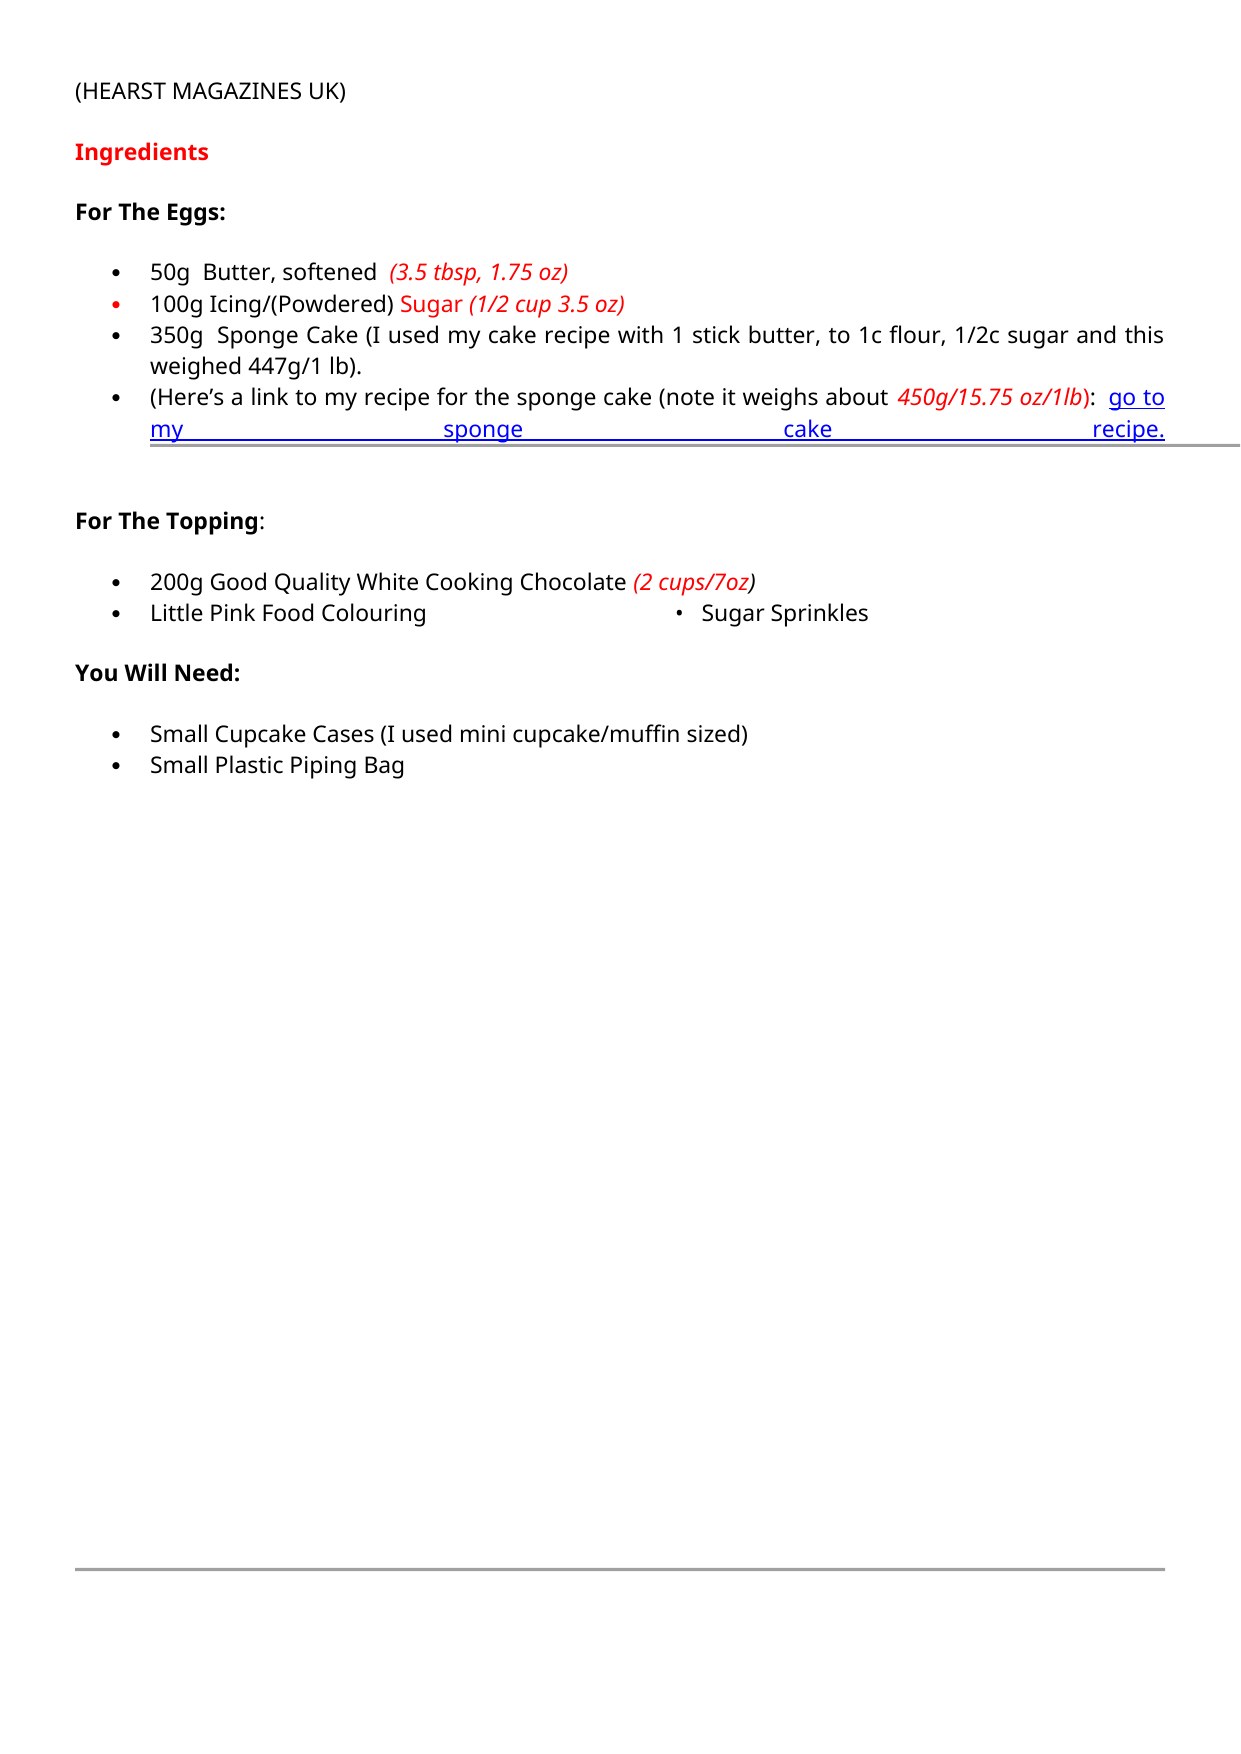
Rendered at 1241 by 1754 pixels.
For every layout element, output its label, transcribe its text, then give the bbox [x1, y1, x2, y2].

list 100g Icing/(Powdered) Sugar (1/2 cup 3.5 oz) [112, 287, 1165, 319]
text For The Eggs: [75, 196, 1165, 227]
list (Here’s a link to my recipe for the sponge cake (note it weighs about 450g/15.75 oz/1lb): go to my sponge cake recipe. [112, 381, 1165, 476]
list Small Plastic Piping Bag [112, 749, 1165, 780]
list 50g Butter, softened (3.5 tbsp, 1.75 oz) [112, 256, 1165, 287]
text Ingredients [75, 135, 1165, 167]
text (HEARST MAGAZINES UK) [75, 75, 1165, 106]
text For The Topping: [75, 505, 1165, 537]
list 350g Sponge Cake (I used my cake recipe with 1 stick butter, to 1c flour, 1/2c sugar and this weighed 447g/1 lb). [112, 319, 1165, 381]
list 200g Good Quality White Cooking Chocolate (2 cups/7oz) [112, 566, 1165, 597]
text You Will Need: [75, 657, 1165, 689]
list Little Pink Food Colouring • Sugar Sprinkles [112, 597, 1165, 628]
list Small Cupcake Cases (I used mini cupcake/muffin sized) [112, 718, 1165, 749]
